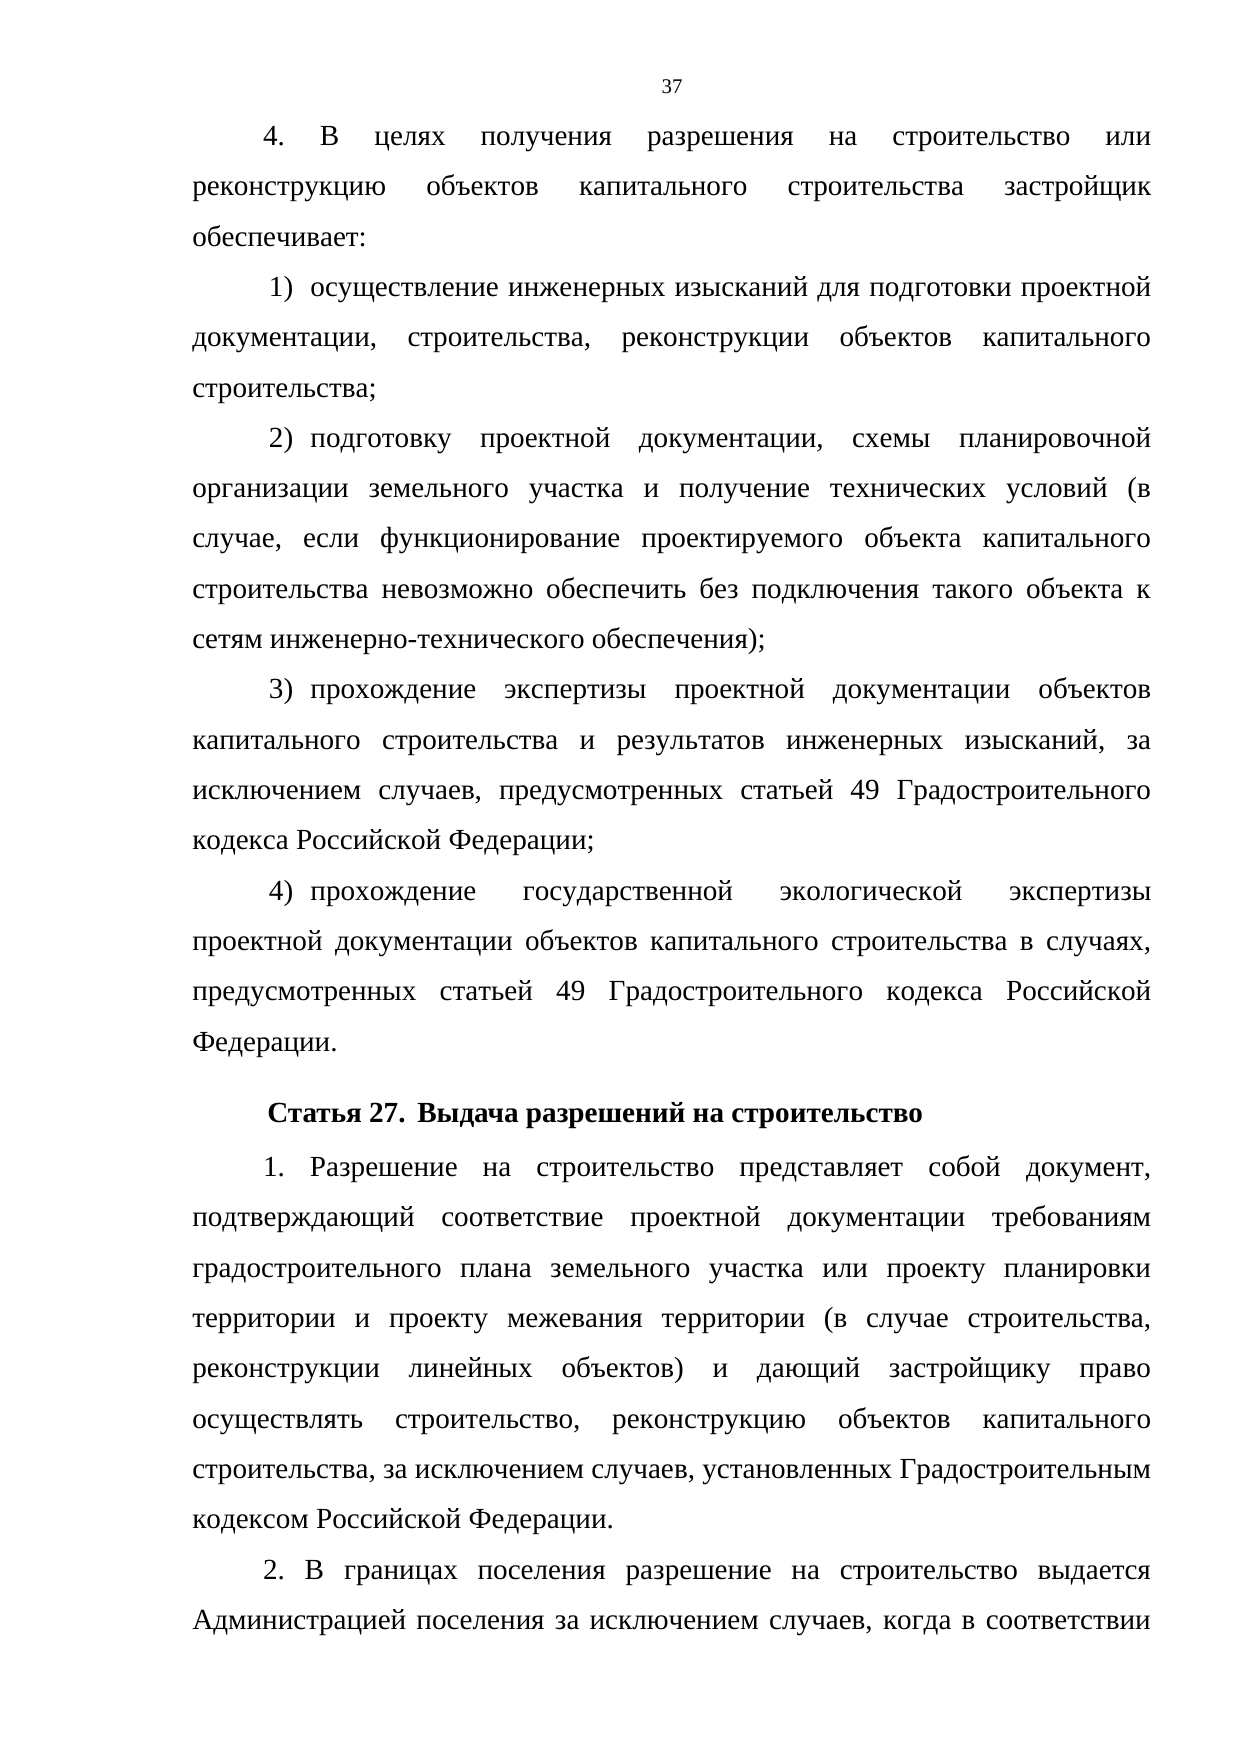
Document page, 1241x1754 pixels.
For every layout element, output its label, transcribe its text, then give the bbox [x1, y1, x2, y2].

subtitle Выдача разрешений на строительство [192, 1095, 1152, 1128]
text 1. Разрешение на строительство представляет собой документ, подтверждающий соответствие проектной документации требованиям градостроительного плана земельного участка или проекту планировки территории и проекту межевания территории (в случае строительства, реконструкции линейных объектов) и дающий застройщику право осуществлять строительство, реконструкцию объектов капитального строительства, за исключением случаев, установленных Градостроительным кодексом Российской Федерации. [192, 1149, 1152, 1535]
text 4. В целях получения разрешения на строительство или реконструкцию объектов капитального строительства застройщик обеспечивает: [192, 118, 1152, 252]
list прохождение государственной экологической экспертизы проектной документации объектов капитального строительства в случаях, предусмотренных статьей 49 Градостроительного кодекса Российской Федерации. [192, 873, 1152, 1057]
list осуществление инженерных изысканий для подготовки проектной документации, строительства, реконструкции объектов капитального строительства; [192, 269, 1152, 403]
list подготовку проектной документации, схемы планировочной организации земельного участка и получение технических условий (в случае, если функционирование проектируемого объекта капитального строительства невозможно обеспечить без подключения такого объекта к сетям инженерно-технического обеспечения); [192, 420, 1152, 655]
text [192, 1552, 1152, 1636]
list прохождение экспертизы проектной документации объектов капитального строительства и результатов инженерных изысканий, за исключением случаев, предусмотренных статьей 49 Градостроительного кодекса Российской Федерации; [192, 672, 1152, 856]
